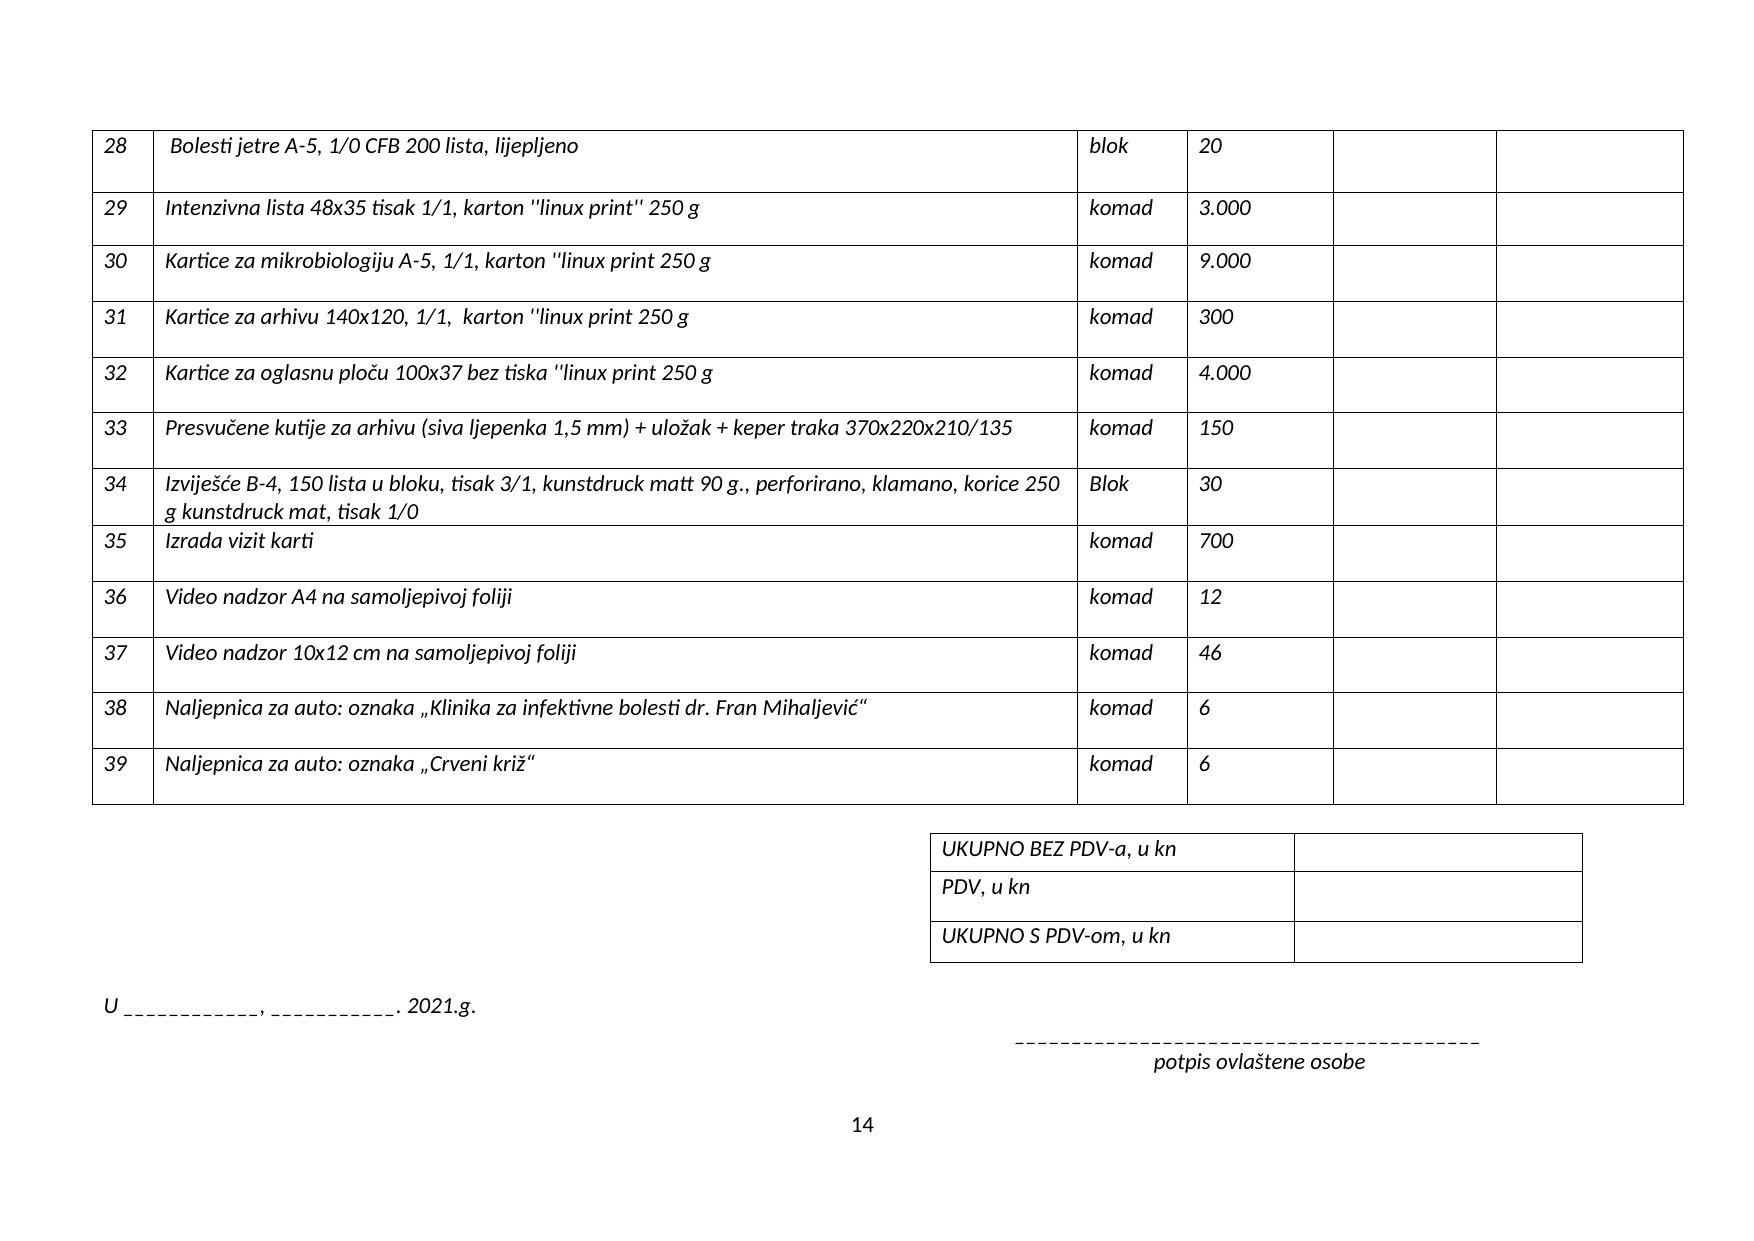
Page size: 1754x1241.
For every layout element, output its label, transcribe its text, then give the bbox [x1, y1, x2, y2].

table_cell [1334, 582, 1496, 637]
table_cell [1295, 872, 1582, 921]
table_cell Naljepnica za auto: oznaka „Crveni križ“ [154, 749, 1077, 804]
table_cell [1497, 193, 1683, 245]
table_cell Kartice za mikrobiologiju A-5, 1/1, karton ''linux print 250 g [154, 246, 1077, 301]
table_cell UKUPNO S PDV-om, u kn [931, 922, 1294, 962]
table_cell Presvučene kutije za arhivu (siva ljepenka 1,5 mm) + uložak + keper traka 370x220x210/135 [154, 413, 1077, 468]
table_cell 36 [93, 582, 153, 637]
table_cell [1334, 193, 1496, 245]
table_cell [1334, 469, 1496, 525]
table_cell 4.000 [1188, 358, 1333, 412]
table_cell komad [1078, 526, 1187, 581]
table_cell 39 [93, 749, 153, 804]
table_cell [1497, 302, 1683, 357]
table_cell 30 [93, 246, 153, 301]
table_cell 32 [93, 358, 153, 412]
table_cell [1334, 693, 1496, 748]
text potpis ovlaštene osobe [103, 1047, 1621, 1075]
table_cell [1497, 358, 1683, 412]
table_cell Kartice za oglasnu ploču 100x37 bez tiska ''linux print 250 g [154, 358, 1077, 412]
table_cell Izrada vizit karti [154, 526, 1077, 581]
text _________________________________________ [103, 1019, 1621, 1047]
table_cell [1497, 693, 1683, 748]
table_cell 37 [93, 638, 153, 692]
table_cell 3.000 [1188, 193, 1333, 245]
table_cell [1497, 131, 1683, 192]
table_cell [1497, 413, 1683, 468]
table_cell [1334, 131, 1496, 192]
table_cell 29 [93, 193, 153, 245]
table_cell Video nadzor A4 na samoljepivoj foliji [154, 582, 1077, 637]
table_cell komad [1078, 582, 1187, 637]
table_cell [1497, 526, 1683, 581]
table_cell [1497, 638, 1683, 692]
table_cell Bolesti jetre A-5, 1/0 CFB 200 lista, lijepljeno [154, 131, 1077, 192]
table_cell 150 [1188, 413, 1333, 468]
table_cell 34 [93, 469, 153, 525]
table_cell 300 [1188, 302, 1333, 357]
table_cell [1497, 469, 1683, 525]
table_cell 6 [1188, 693, 1333, 748]
table_cell komad [1078, 749, 1187, 804]
table_cell [1334, 526, 1496, 581]
table_cell 700 [1188, 526, 1333, 581]
table_cell komad [1078, 193, 1187, 245]
table_cell [1334, 638, 1496, 692]
table_cell PDV, u kn [931, 872, 1294, 921]
table_header UKUPNO BEZ PDV-a, u kn [931, 834, 1294, 871]
table_cell Kartice za arhivu 140x120, 1/1, karton ''linux print 250 g [154, 302, 1077, 357]
table_cell 46 [1188, 638, 1333, 692]
table_cell komad [1078, 638, 1187, 692]
table_cell 9.000 [1188, 246, 1333, 301]
table_cell 30 [1188, 469, 1333, 525]
table_cell komad [1078, 693, 1187, 748]
table_cell komad [1078, 413, 1187, 468]
table_cell 6 [1188, 749, 1333, 804]
table_cell Naljepnica za auto: oznaka „Klinika za infektivne bolesti dr. Fran Mihaljević“ [154, 693, 1077, 748]
table_cell 35 [93, 526, 153, 581]
table_cell Izviješće B-4, 150 lista u bloku, tisak 3/1, kunstdruck matt 90 g., perforirano, klamano, korice 250 g kunstdruck mat, tisak 1/0 [154, 469, 1077, 525]
table_cell [1497, 246, 1683, 301]
table_cell [1334, 749, 1496, 804]
table_header [1295, 834, 1582, 871]
table_cell [1334, 413, 1496, 468]
table_cell 12 [1188, 582, 1333, 637]
table_cell komad [1078, 246, 1187, 301]
table_cell 20 [1188, 131, 1333, 192]
table_cell [1497, 582, 1683, 637]
table_cell [1334, 246, 1496, 301]
table_cell Intenzivna lista 48x35 tisak 1/1, karton ''linux print'' 250 g [154, 193, 1077, 245]
table_cell [1334, 358, 1496, 412]
table_cell Video nadzor 10x12 cm na samoljepivoj foliji [154, 638, 1077, 692]
table_cell [1334, 302, 1496, 357]
text U ____________, ___________. 2021.g. [103, 991, 1621, 1019]
table_cell 28 [93, 131, 153, 192]
table_cell 33 [93, 413, 153, 468]
table_cell 38 [93, 693, 153, 748]
table_cell komad [1078, 358, 1187, 412]
table_cell blok [1078, 131, 1187, 192]
table_cell Blok [1078, 469, 1187, 525]
table_cell 31 [93, 302, 153, 357]
table_cell [1295, 922, 1582, 962]
table_cell [1497, 749, 1683, 804]
table_cell komad [1078, 302, 1187, 357]
